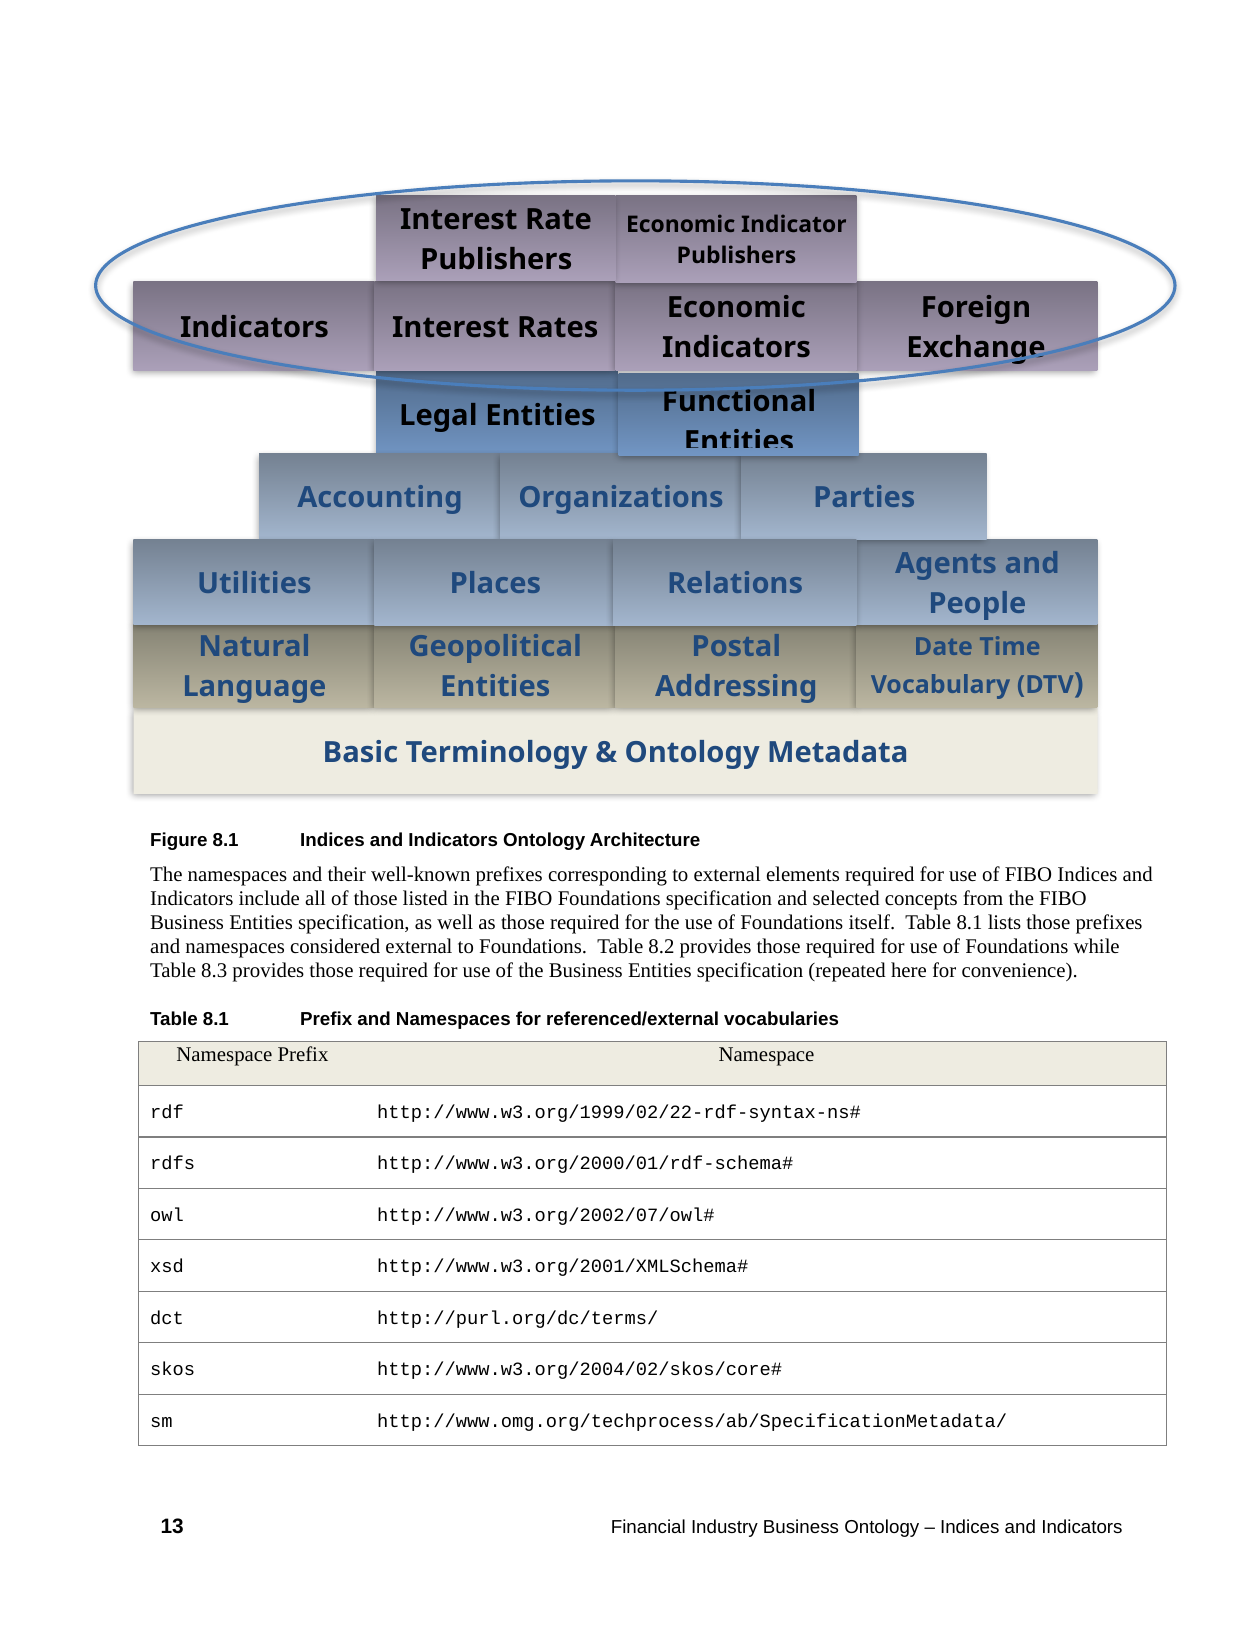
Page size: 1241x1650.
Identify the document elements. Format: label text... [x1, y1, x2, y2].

text The namespaces and their well-known prefixes corresponding to external elements required for use of FIBO Indices and Indicators include all of those listed in the FIBO Foundations specification and selected concepts from the FIBO Business Entities specification, as well as those required for the use of Foundations itself. Table 8.1 lists those prefixes and namespaces considered external to Foundations. Table 8.2 provides those required for use of Foundations while Table 8.3 provides those required for use of the Business Entities specification (repeated here for convenience). [150, 862, 1165, 982]
table_cell http://www.w3.org/2001/XMLSchema# [366, 1240, 1166, 1291]
table_cell http://www.w3.org/2002/07/owl# [366, 1189, 1166, 1239]
table_cell sm [139, 1395, 366, 1445]
table_cell http://purl.org/dc/terms/ [366, 1292, 1166, 1342]
table_cell http://www.w3.org/2004/02/skos/core# [366, 1343, 1166, 1394]
table_cell skos [139, 1343, 366, 1394]
table_cell xsd [139, 1240, 366, 1291]
table_cell rdfs [139, 1138, 366, 1188]
table_cell http://www.omg.org/techprocess/ab/SpecificationMetadata/ [366, 1395, 1166, 1445]
table_cell http://www.w3.org/1999/02/22-rdf-syntax-ns# [366, 1086, 1166, 1136]
table_cell http://www.w3.org/2000/01/rdf-schema# [366, 1138, 1166, 1188]
text Table 8.1 Prefix and Namespaces for referenced/external vocabularies [150, 1007, 1165, 1029]
table_cell dct [139, 1292, 366, 1342]
text Figure 8.1 Indices and Indicators Ontology Architecture [150, 828, 1165, 850]
table_header Namespace Prefix [139, 1042, 366, 1085]
table_cell owl [139, 1189, 366, 1239]
table_header Namespace [366, 1042, 1166, 1085]
table_cell rdf [139, 1086, 366, 1136]
